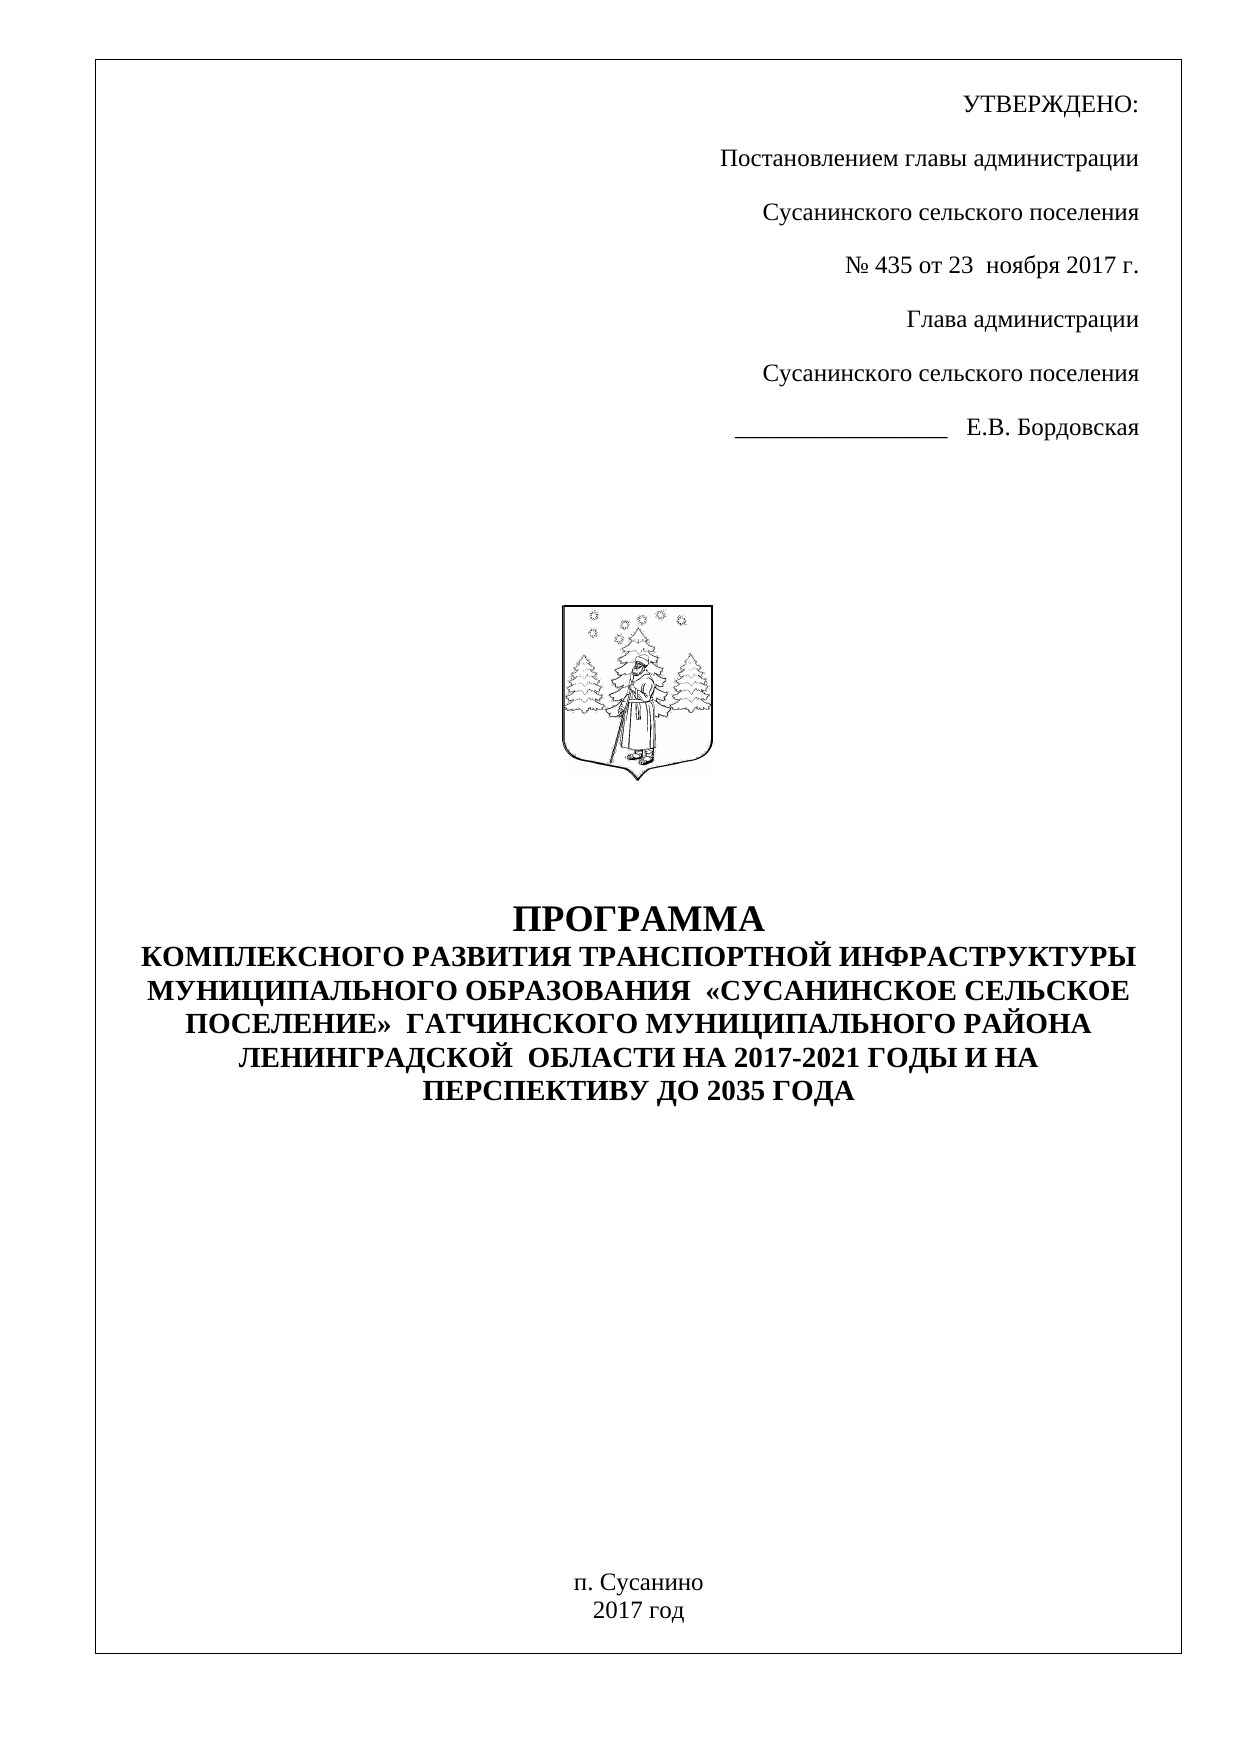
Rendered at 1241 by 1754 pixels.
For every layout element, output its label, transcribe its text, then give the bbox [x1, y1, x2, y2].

table_header ПРОГРАММА КОМПЛЕКСНОГО РАЗВИТИЯ ТРАНСПОРТНОЙ ИНФРАСТРУКТУРЫ МУНИЦИПАЛЬНОГО ОБРАЗОВАНИЯ «СУСАНИНСКОЕ СЕЛЬСКОЕ ПОСЕЛЕНИЕ» ГАТЧИНСКОГО МУНИЦИПАЛЬНОГО РАЙОНА ЛЕНИНГРАДСКОЙ ОБЛАСТИ НА 2017-2021 ГОДЫ И НА ПЕРСПЕКТИВУ ДО 2035 ГОДА п. Сусанино 2017 год [96, 60, 1181, 1653]
picture [562, 605, 715, 781]
